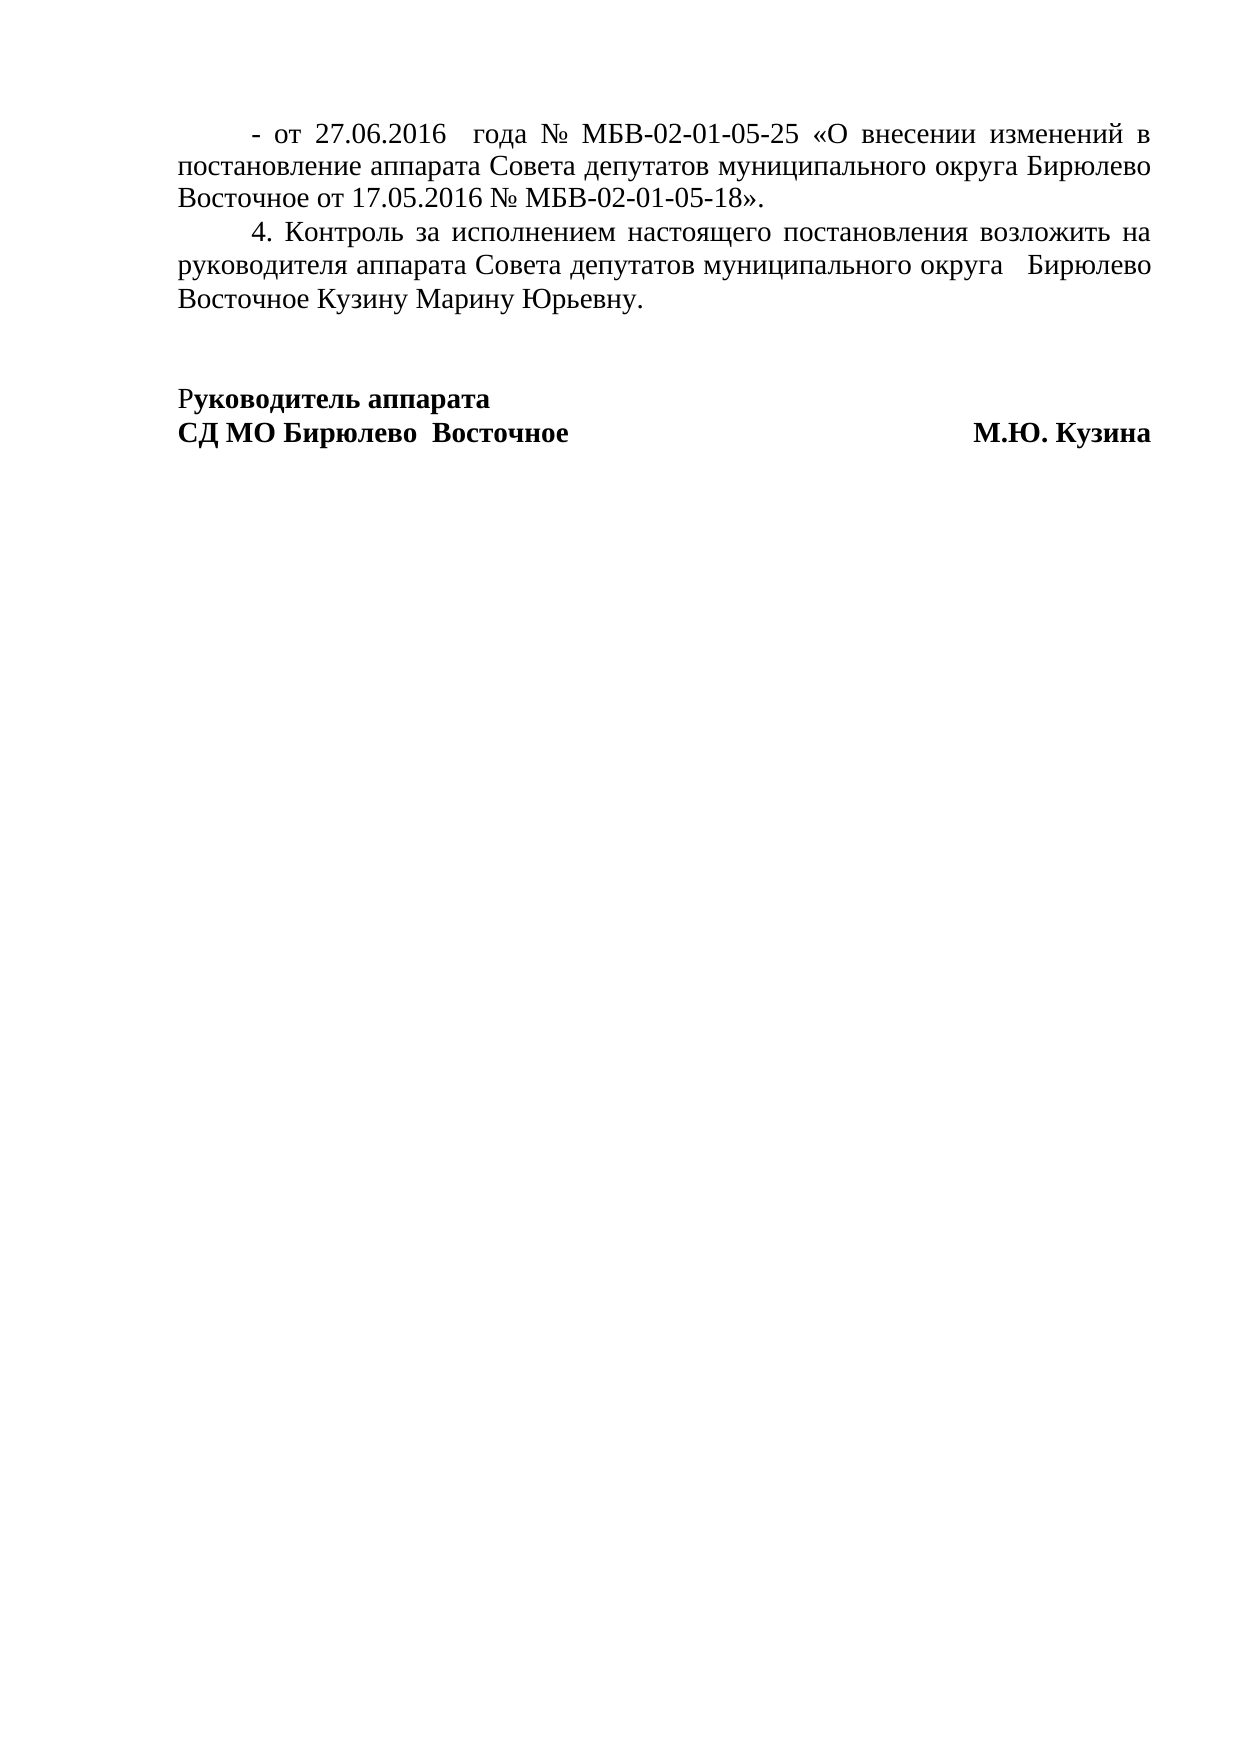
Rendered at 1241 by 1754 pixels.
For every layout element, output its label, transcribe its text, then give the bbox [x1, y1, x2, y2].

text СД МО Бирюлево Восточное М.Ю. Кузина [177, 415, 1152, 448]
text 4. Контроль за исполнением настоящего постановления возложить на руководителя аппарата Совета депутатов муниципального округа Бирюлево Восточное Кузину Марину Юрьевну. [177, 214, 1152, 314]
text - от 27.06.2016 года № МБВ-02-01-05-25 «О внесении изменений в постановление аппарата Совета депутатов муниципального округа Бирюлево Восточное от 17.05.2016 № МБВ-02-01-05-18». [177, 118, 1152, 214]
text Руководитель аппарата [177, 381, 1152, 415]
